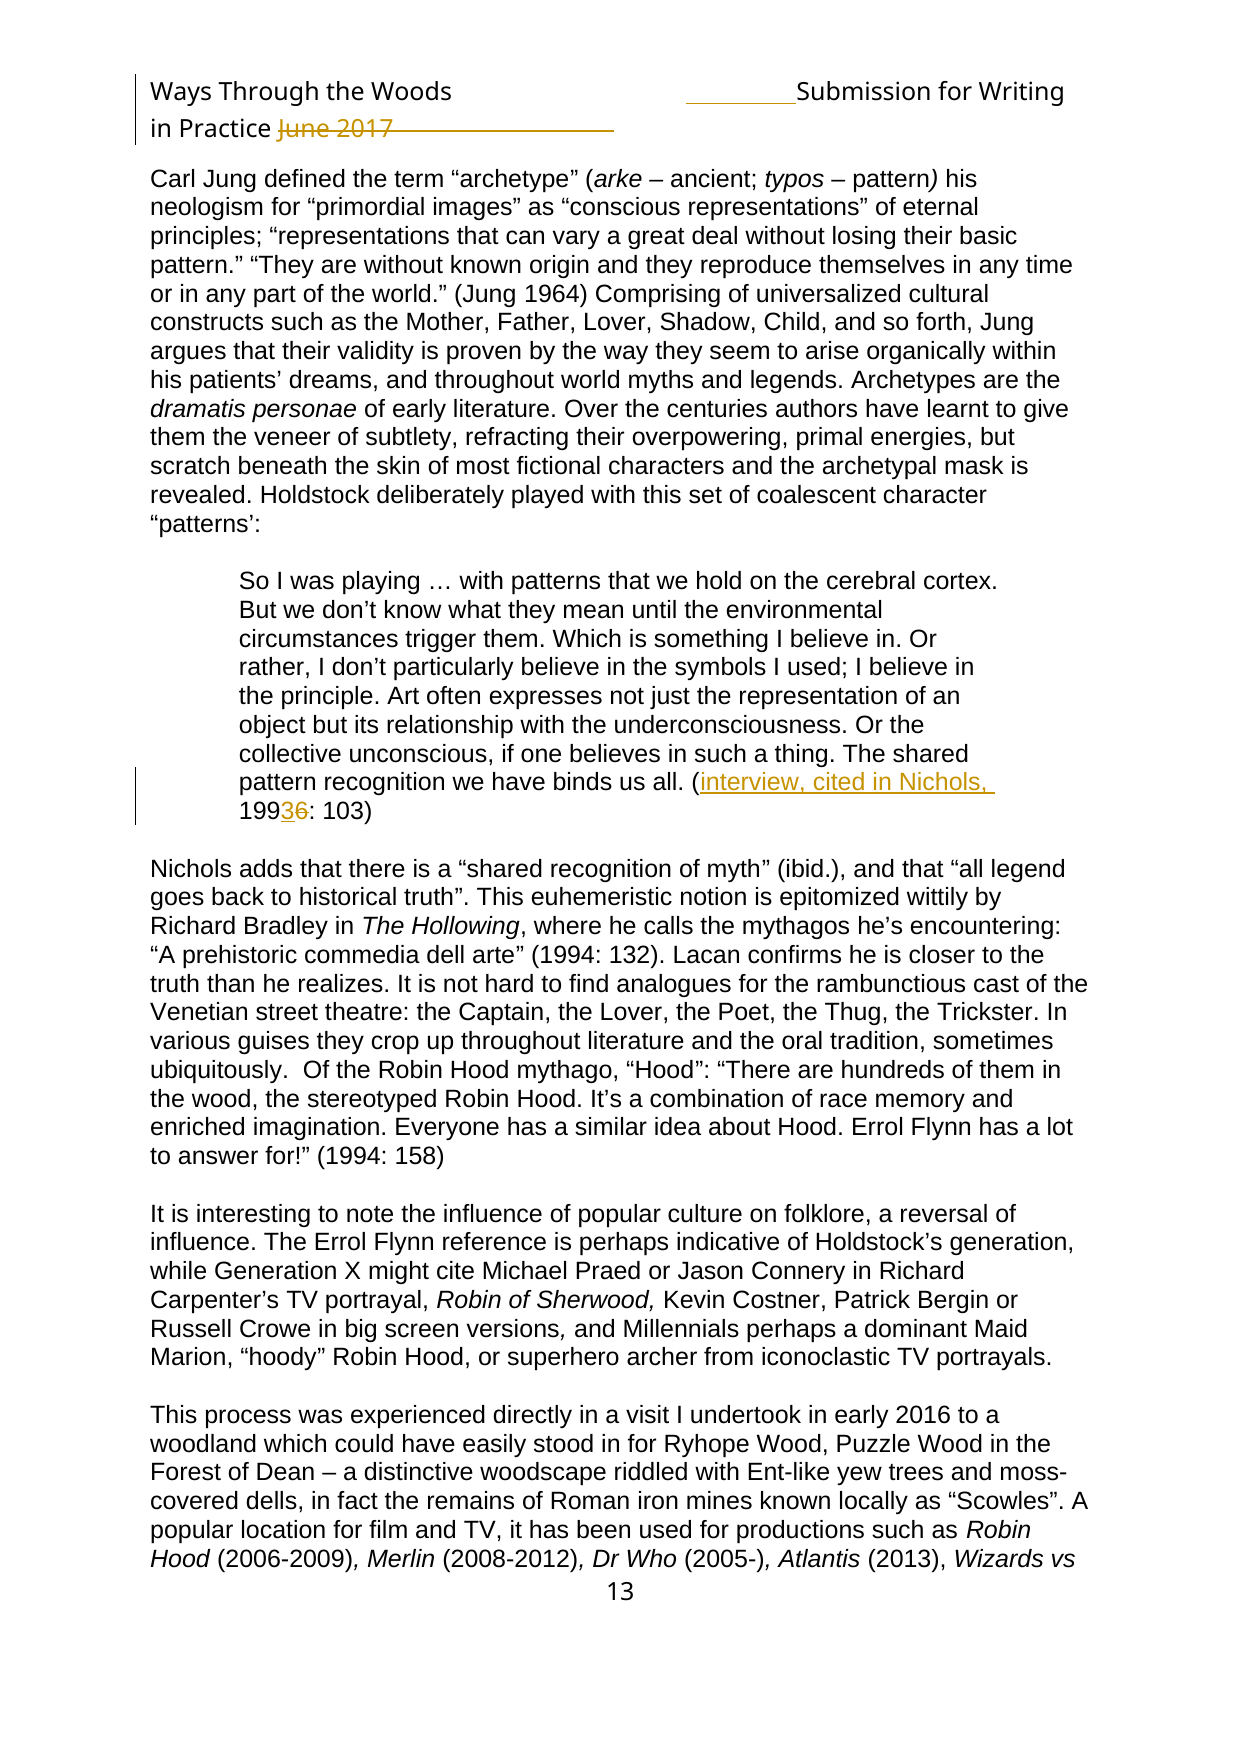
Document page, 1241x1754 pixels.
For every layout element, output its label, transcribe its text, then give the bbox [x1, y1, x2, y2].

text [150, 1400, 1090, 1572]
text It is interesting to note the influence of popular culture on folklore, a reversal of influence. The Errol Flynn reference is perhaps indicative of Holdstock’s generation, while Generation X might cite Michael Praed or Jason Connery in Richard Carpenter’s TV portrayal, Robin of Sherwood, Kevin Costner, Patrick Bergin or Russell Crowe in big screen versions, and Millennials perhaps a dominant Maid Marion, “hoody” Robin Hood, or superhero archer from iconoclastic TV portrayals. [150, 1199, 1090, 1371]
text Nichols adds that there is a “shared recognition of myth” (ibid.), and that “all legend goes back to historical truth”. This euhemeristic notion is epitomized wittily by Richard Bradley in The Hollowing, where he calls the mythagos he’s encountering: “A prehistoric commedia dell arte” (1994: 132). Lacan confirms he is closer to the truth than he realizes. It is not hard to find analogues for the rambunctious cast of the Venetian street theatre: the Captain, the Lover, the Poet, the Thug, the Trickster. In various guises they crop up throughout literature and the oral tradition, sometimes ubiquitously. Of the Robin Hood mythago, “Hood”: “There are hundreds of them in the wood, the stereotyped Robin Hood. It’s a combination of race memory and enriched imagination. Everyone has a similar idea about Hood. Errol Flynn has a lot to answer for!” (1994: 158) [150, 854, 1090, 1170]
text So I was playing … with patterns that we hold on the cerebral cortex. But we don’t know what they mean until the environmental circumstances trigger them. Which is something I believe in. Or rather, I don’t particularly believe in the symbols I used; I believe in the principle. Art often expresses not just the representation of an object but its relationship with the underconsciousness. Or the collective unconscious, if one believes in such a thing. The shared pattern recognition we have binds us all. (199: 103) [239, 566, 1002, 825]
text Carl Jung defined the term “archetype” (arke – ancient; typos – pattern) his neologism for “primordial images” as “conscious representations” of eternal principles; “representations that can vary a great deal without losing their basic pattern.” “They are without known origin and they reproduce themselves in any time or in any part of the world.” (Jung 1964) Comprising of universalized cultural constructs such as the Mother, Father, Lover, Shadow, Child, and so forth, Jung argues that their validity is proven by the way they seem to arise organically within his patients’ dreams, and throughout world myths and legends. Archetypes are the dramatis personae of early literature. Over the centuries authors have learnt to give them the veneer of subtlety, refracting their overpowering, primal energies, but scratch beneath the skin of most fictional characters and the archetypal mask is revealed. Holdstock deliberately played with this set of coalescent character “patterns’: [150, 164, 1090, 537]
